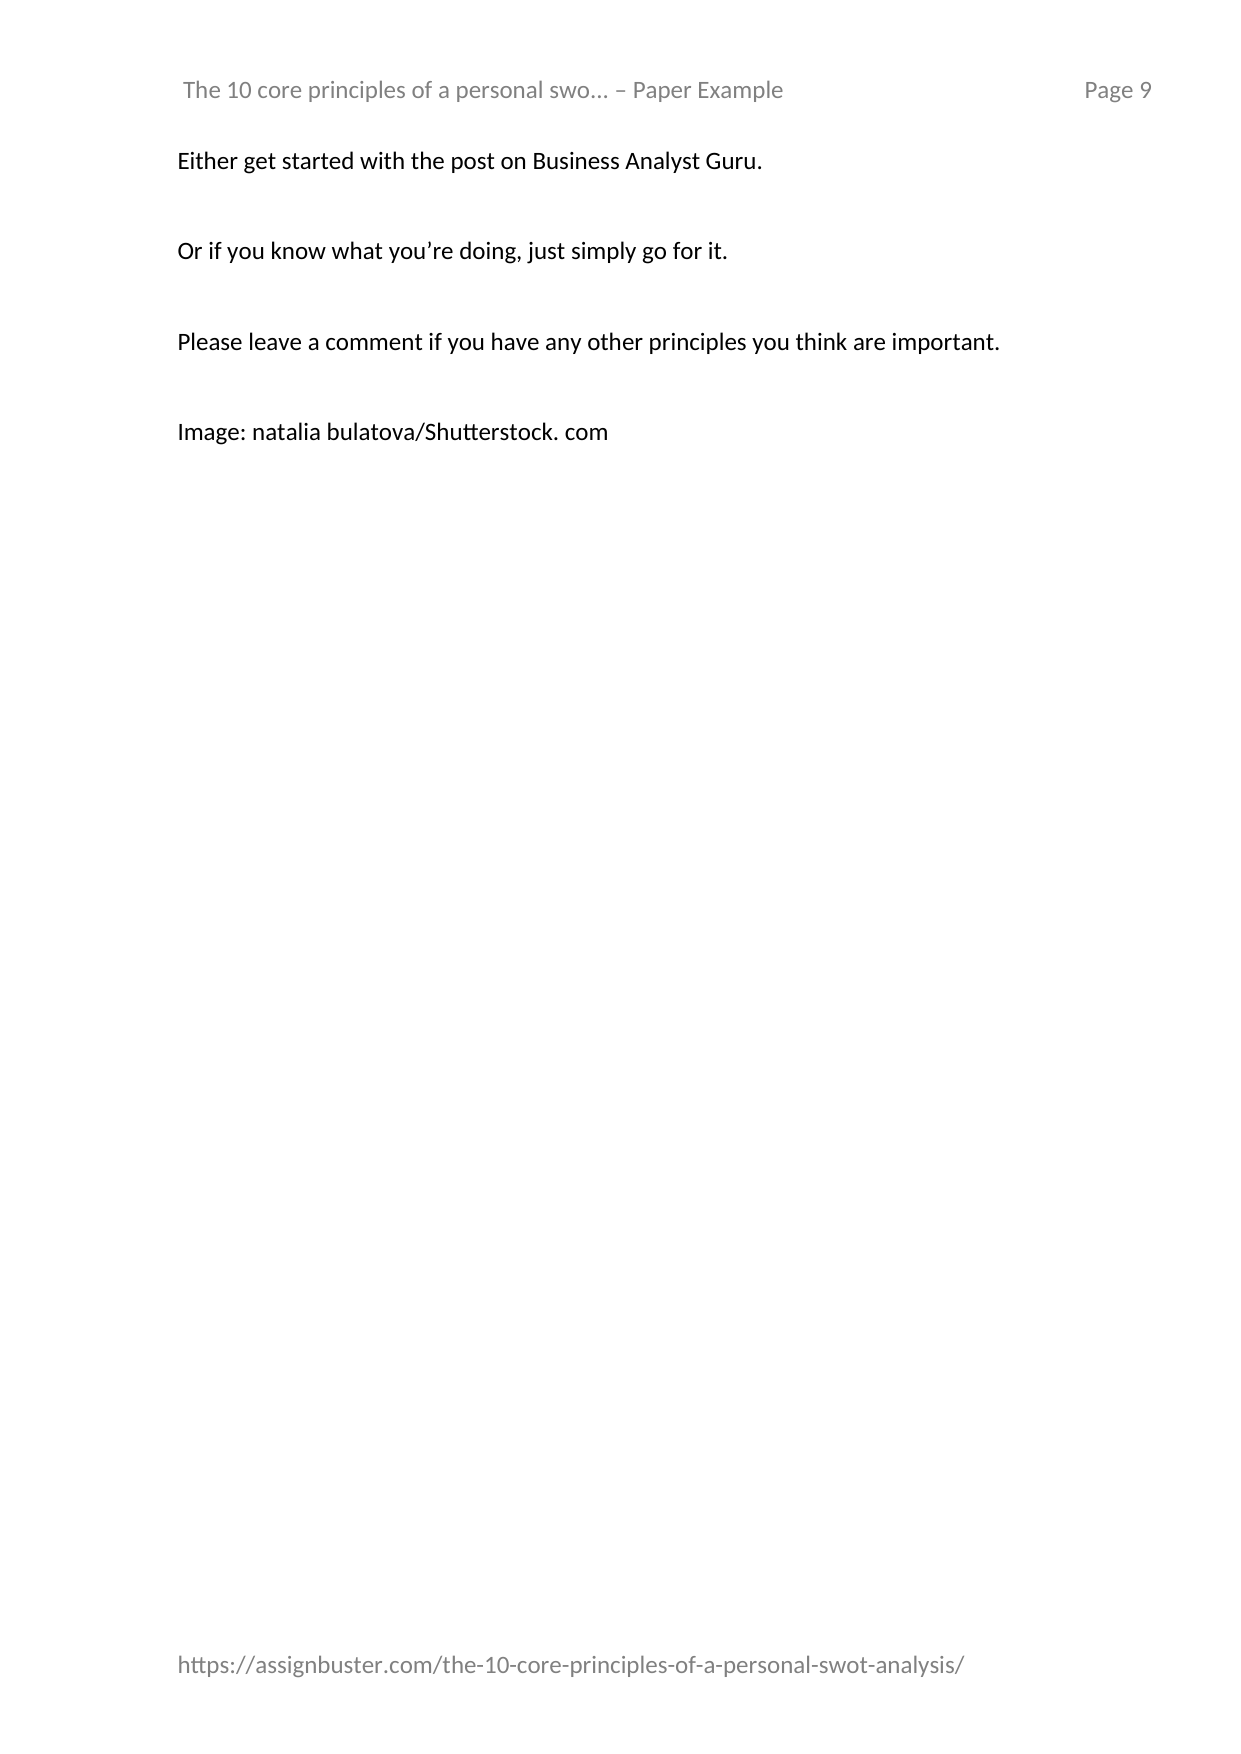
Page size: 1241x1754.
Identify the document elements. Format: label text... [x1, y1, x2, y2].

text Either get started with the post on Business Analyst Guru. [177, 145, 1152, 176]
text Please leave a comment if you have any other principles you think are important. [177, 326, 1152, 357]
text Image: natalia bulatova/Shutterstock. com [177, 417, 1152, 447]
text Or if you know what you’re doing, just simply go for it. [177, 236, 1152, 266]
